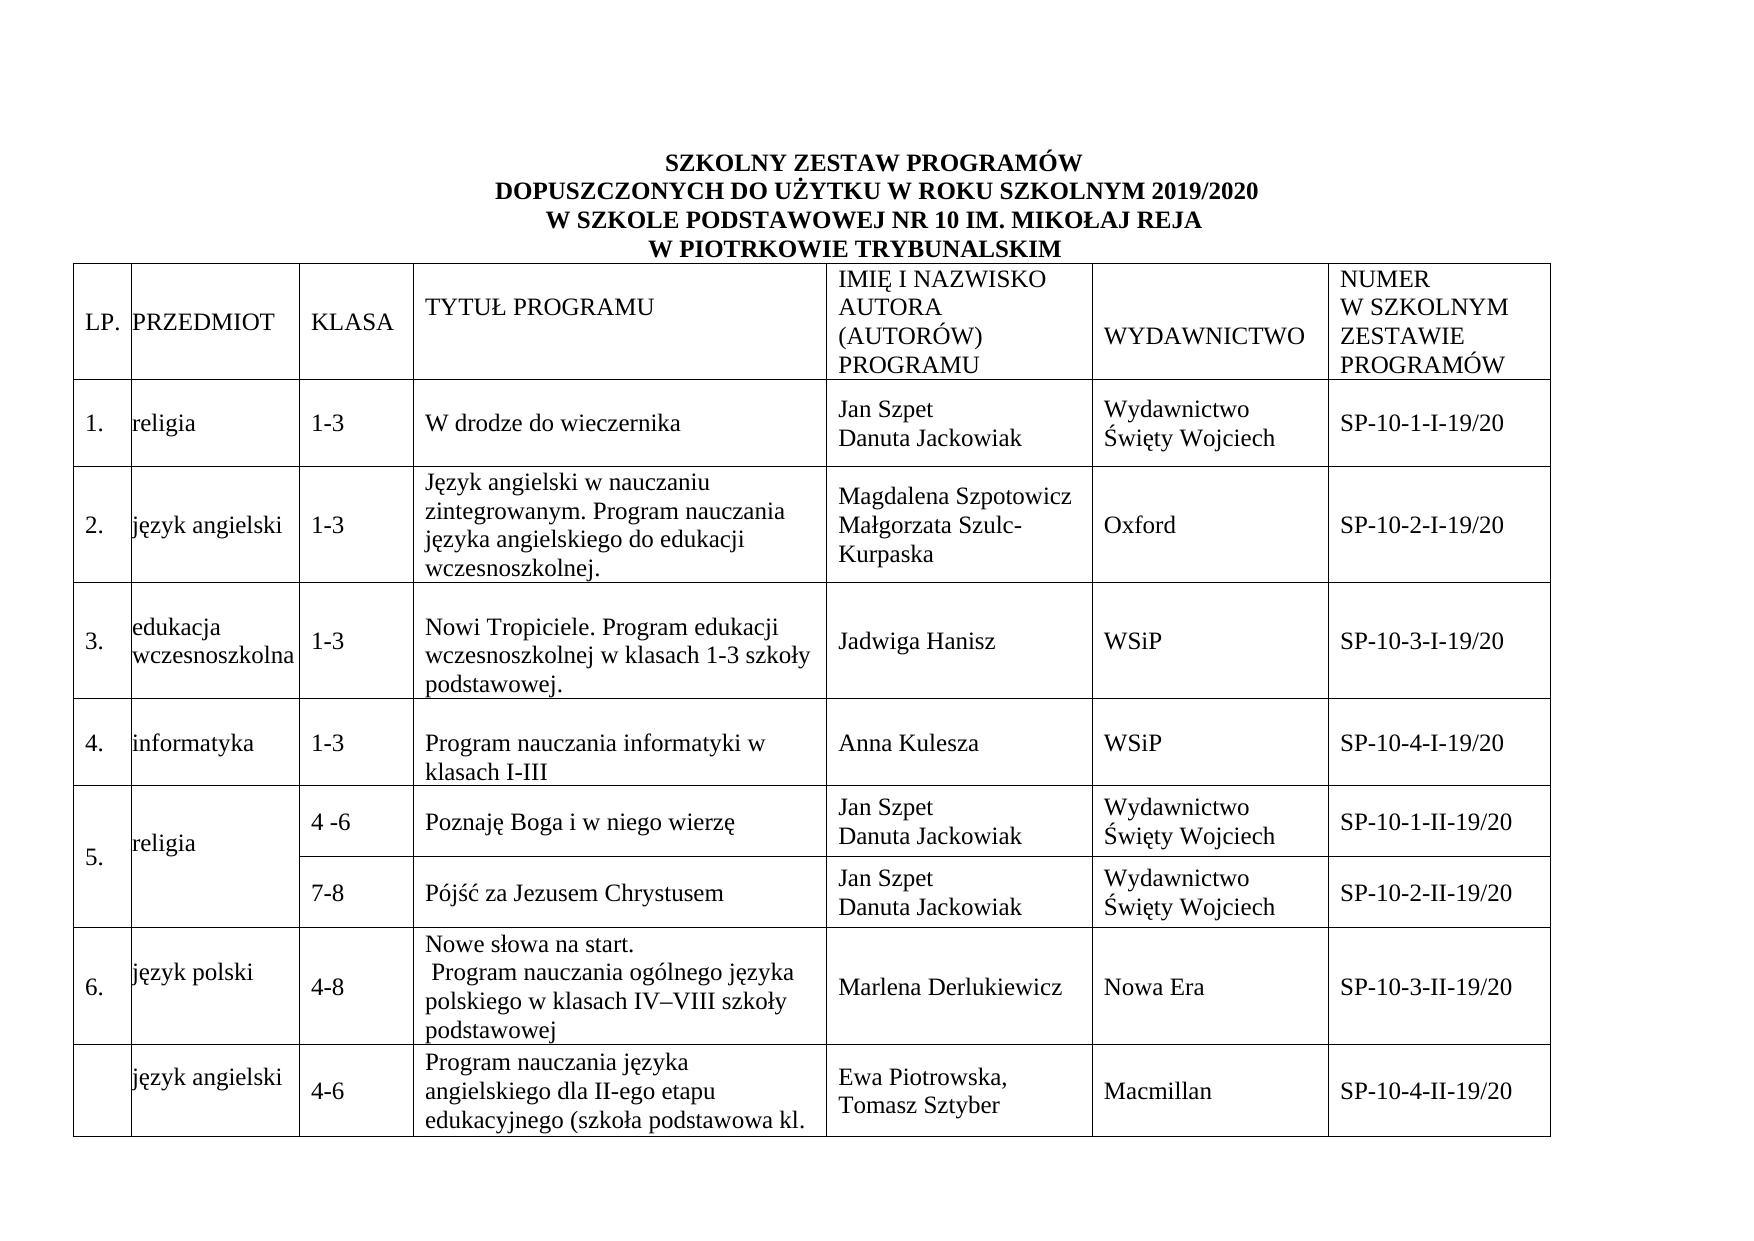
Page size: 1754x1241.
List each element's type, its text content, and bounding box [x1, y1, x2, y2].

table_header NUMER W SZKOLNYM ZESTAWIE PROGRAMÓW [1329, 264, 1550, 379]
table_cell SP-10-3-II-19/20 [1329, 928, 1550, 1044]
table_cell 7-8 [300, 857, 413, 927]
table_cell 2. [74, 467, 131, 582]
table_cell SP-10-2-I-19/20 [1329, 467, 1550, 582]
table_header WYDAWNICTWO [1093, 264, 1328, 379]
table_cell Jan Szpet Danuta Jackowiak [827, 380, 1092, 466]
table_cell WSiP [1093, 583, 1328, 698]
table_cell SP-10-4-I-19/20 [1329, 699, 1550, 785]
table_cell Pójść za Jezusem Chrystusem [414, 857, 826, 927]
table_cell SP-10-4-II-19/20 [1329, 1045, 1550, 1136]
table_cell Macmillan [1093, 1045, 1328, 1136]
table_cell Jan Szpet Danuta Jackowiak [827, 786, 1092, 856]
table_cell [414, 1045, 826, 1136]
table_cell Nowa Era [1093, 928, 1328, 1044]
table_header KLASA [300, 264, 413, 379]
table_cell Marlena Derlukiewicz [827, 928, 1092, 1044]
table_header IMIĘ I NAZWISKO AUTORA (AUTORÓW) PROGRAMU [827, 264, 1092, 379]
table_cell 5. [74, 786, 131, 927]
table_cell 1-3 [300, 380, 413, 466]
table_cell 7. [74, 1045, 131, 1136]
table_cell Program nauczania informatyki w klasach I-III [414, 699, 826, 785]
table_cell język angielski [132, 467, 299, 582]
text W SZKOLE PODSTAWOWEJ NR 10 IM. MIKOŁAJ REJA W PIOTRKOWIE TRYBUNALSKIM [103, 205, 1606, 263]
table_cell 3. [74, 583, 131, 698]
table_cell informatyka [132, 699, 299, 785]
table_cell Wydawnictwo Święty Wojciech [1093, 380, 1328, 466]
table_cell SP-10-1-II-19/20 [1329, 786, 1550, 856]
table_cell religia [132, 786, 299, 927]
table_cell 4. [74, 699, 131, 785]
table_cell Jan Szpet Danuta Jackowiak [827, 857, 1092, 927]
table_cell Anna Kulesza [827, 699, 1092, 785]
table_cell SP-10-2-II-19/20 [1329, 857, 1550, 927]
text SZKOLNY ZESTAW PROGRAMÓW DOPUSZCZONYCH DO UŻYTKU W ROKU SZKOLNYM 2019/2020 [148, 148, 1606, 205]
table_cell 1-3 [300, 467, 413, 582]
table_cell Nowi Tropiciele. Program edukacji wczesnoszkolnej w klasach 1-3 szkoły podstawowej. [414, 583, 826, 698]
table_header TYTUŁ PROGRAMU [414, 264, 826, 379]
table_header PRZEDMIOT [132, 264, 299, 379]
table_cell SP-10-3-I-19/20 [1329, 583, 1550, 698]
table_cell WSiP [1093, 699, 1328, 785]
table_cell 1. [74, 380, 131, 466]
table_cell język polski [132, 928, 299, 1044]
table_cell 1-3 [300, 699, 413, 785]
table_cell 4 -6 [300, 786, 413, 856]
table_cell Nowe słowa na start. Program nauczania ogólnego języka polskiego w klasach IV–VIII szkoły podstawowej [414, 928, 826, 1044]
table_cell Jadwiga Hanisz [827, 583, 1092, 698]
table_cell Magdalena Szpotowicz Małgorzata Szulc-Kurpaska [827, 467, 1092, 582]
table_header LP. [74, 264, 131, 379]
table_cell Wydawnictwo Święty Wojciech [1093, 786, 1328, 856]
table_cell edukacja wczesnoszkolna [132, 583, 299, 698]
table_cell język angielski [132, 1045, 299, 1136]
table_cell SP-10-1-I-19/20 [1329, 380, 1550, 466]
table_cell 1-3 [300, 583, 413, 698]
table_cell Poznaję Boga i w niego wierzę [414, 786, 826, 856]
table_cell 4-6 [300, 1045, 413, 1136]
table_cell 6. [74, 928, 131, 1044]
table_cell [827, 1045, 1092, 1136]
table_cell Język angielski w nauczaniu zintegrowanym. Program nauczania języka angielskiego do edukacji wczesnoszkolnej. [414, 467, 826, 582]
table_cell Oxford [1093, 467, 1328, 582]
table_cell Wydawnictwo Święty Wojciech [1093, 857, 1328, 927]
table_cell W drodze do wieczernika [414, 380, 826, 466]
table_cell religia [132, 380, 299, 466]
table_cell 4-8 [300, 928, 413, 1044]
